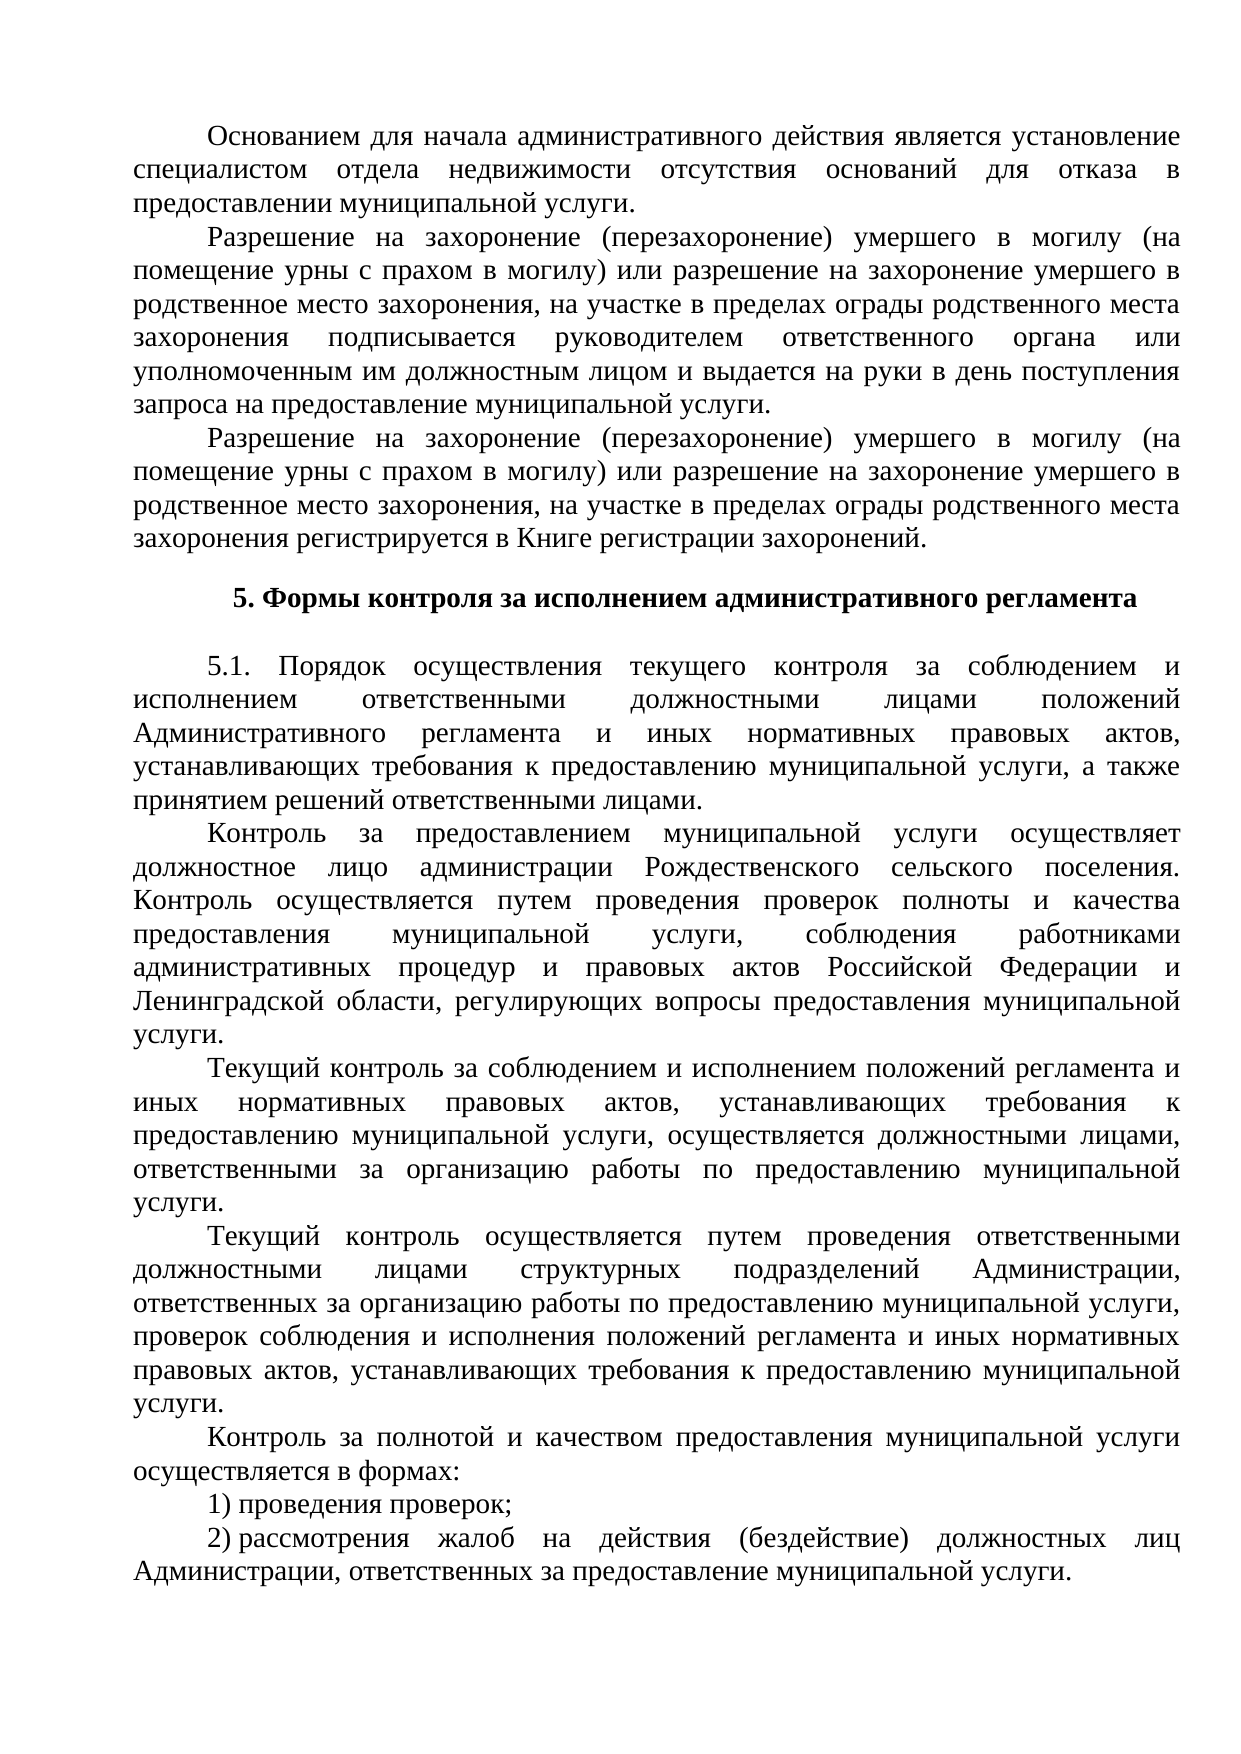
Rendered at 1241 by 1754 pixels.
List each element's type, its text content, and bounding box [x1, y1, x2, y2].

text Основанием для начала административного действия является установление специалистом отдела недвижимости отсутствия оснований для отказа в предоставлении муниципальной услуги. [133, 118, 1181, 219]
text Текущий контроль осуществляется путем проведения ответственными должностными лицами структурных подразделений Администрации, ответственных за организацию работы по предоставлению муниципальной услуги, проверок соблюдения и исполнения положений регламента и иных нормативных правовых актов, устанавливающих требования к предоставлению муниципальной услуги. [133, 1218, 1181, 1419]
text 5.1. Порядок осуществления текущего контроля за соблюдением и исполнением ответственными должностными лицами положений Административного регламента и иных нормативных правовых актов, устанавливающих требования к предоставлению муниципальной услуги, а также принятием решений ответственными лицами. [133, 648, 1181, 815]
text Разрешение на захоронение (перезахоронение) умершего в могилу (на помещение урны с прахом в могилу) или разрешение на захоронение умершего в родственное место захоронения, на участке в пределах ограды родственного места захоронения регистрируется в Книге регистрации захоронений. [133, 420, 1181, 554]
text Разрешение на захоронение (перезахоронение) умершего в могилу (на помещение урны с прахом в могилу) или разрешение на захоронение умершего в родственное место захоронения, на участке в пределах ограды родственного места захоронения подписывается руководителем ответственного органа или уполномоченным им должностным лицом и выдается на руки в день поступления запроса на предоставление муниципальной услуги. [133, 219, 1181, 420]
text 1) проведения проверок; [133, 1486, 1181, 1520]
text Контроль за полнотой и качеством предоставления муниципальной услуги осуществляется в формах: [133, 1419, 1181, 1486]
text Текущий контроль за соблюдением и исполнением положений регламента и иных нормативных правовых актов, устанавливающих требования к предоставлению муниципальной услуги, осуществляется должностными лицами, ответственными за организацию работы по предоставлению муниципальной услуги. [133, 1050, 1181, 1218]
text 5. Формы контроля за исполнением административного регламента [133, 581, 1181, 614]
text Контроль за предоставлением муниципальной услуги осуществляет должностное лицо администрации Рождественского сельского поселения. Контроль осуществляется путем проведения проверок полноты и качества предоставления муниципальной услуги, соблюдения работниками административных процедур и правовых актов Российской Федерации и Ленинградской области, регулирующих вопросы предоставления муниципальной услуги. [133, 815, 1181, 1050]
text 2) рассмотрения жалоб на действия (бездействие) должностных лиц Администрации, ответственных за предоставление муниципальной услуги. [133, 1520, 1181, 1587]
